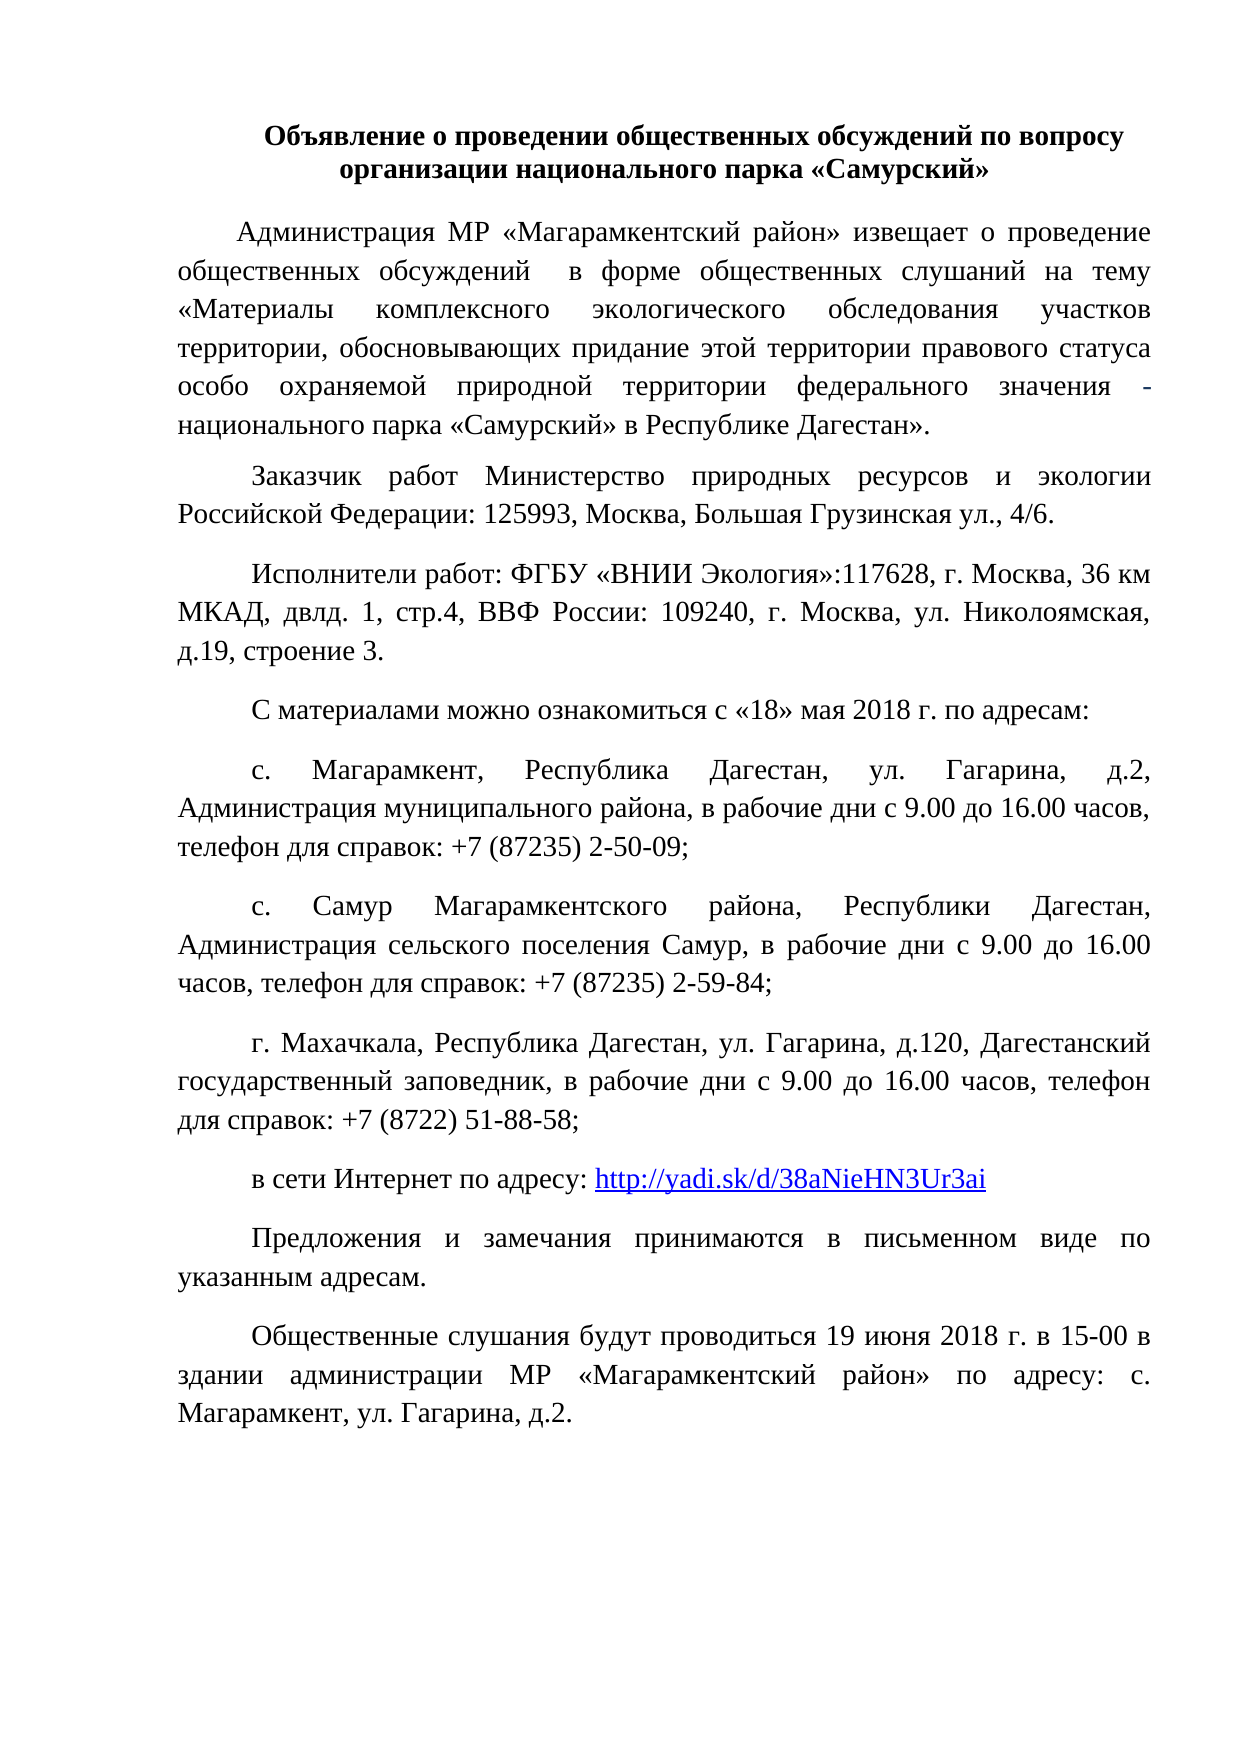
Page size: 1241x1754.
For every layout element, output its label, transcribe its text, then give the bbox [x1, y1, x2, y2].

text с. Самур Магарамкентского района, Республики Дагестан, Администрация сельского поселения Самур, в рабочие дни с 9.00 до 16.00 часов, телефон для справок: +7 (87235) 2-59-84; [177, 888, 1152, 999]
text с. Магарамкент, Республика Дагестан, ул. Гагарина, д.2, Администрация муниципального района, в рабочие дни с 9.00 до 16.00 часов, телефон для справок: +7 (87235) 2-50-09; [177, 752, 1152, 862]
text С материалами можно ознакомиться с «18» мая 2018 г. по адресам: [177, 692, 1152, 726]
text Общественные слушания будут проводиться 19 июня 2018 г. в 15-00 в здании администрации МР «Магарамкентский район» по адресу: с. Магарамкент, ул. Гагарина, д.2. [177, 1318, 1152, 1429]
text Администрация МР «Магарамкентский район» извещает о проведение общественных обсуждений в форме общественных слушаний на тему «Материалы комплексного экологического обследования участков территории, обосновывающих придание этой территории правового статуса особо охраняемой природной территории федерального значения - национального парка «Самурский» в Республике Дагестан». [177, 214, 1152, 441]
text Заказчик работ Министерство природных ресурсов и экологии Российской Федерации: 125993, Москва, Большая Грузинская ул., 4/6. [177, 458, 1152, 530]
text Предложения и замечания принимаются в письменном виде по указанным адресам. [177, 1221, 1152, 1293]
text г. Махачкала, Республика Дагестан, ул. Гагарина, д.120, Дагестанский государственный заповедник, в рабочие дни с 9.00 до 16.00 часов, телефон для справок: +7 (8722) 51-88-58; [177, 1025, 1152, 1135]
text Исполнители работ: ФГБУ «ВНИИ Экология»:117628, г. Москва, 36 км МКАД, двлд. 1, стр.4, ВВФ России: 109240, г. Москва, ул. Николоямская, д.19, строение 3. [177, 556, 1152, 667]
text в сети Интернет по адресу: http://yadi.sk/d/38aNieHN3Ur3ai [177, 1161, 1152, 1195]
text Объявление о проведении общественных обсуждений по вопросу организации национального парка «Самурский» [177, 118, 1152, 185]
